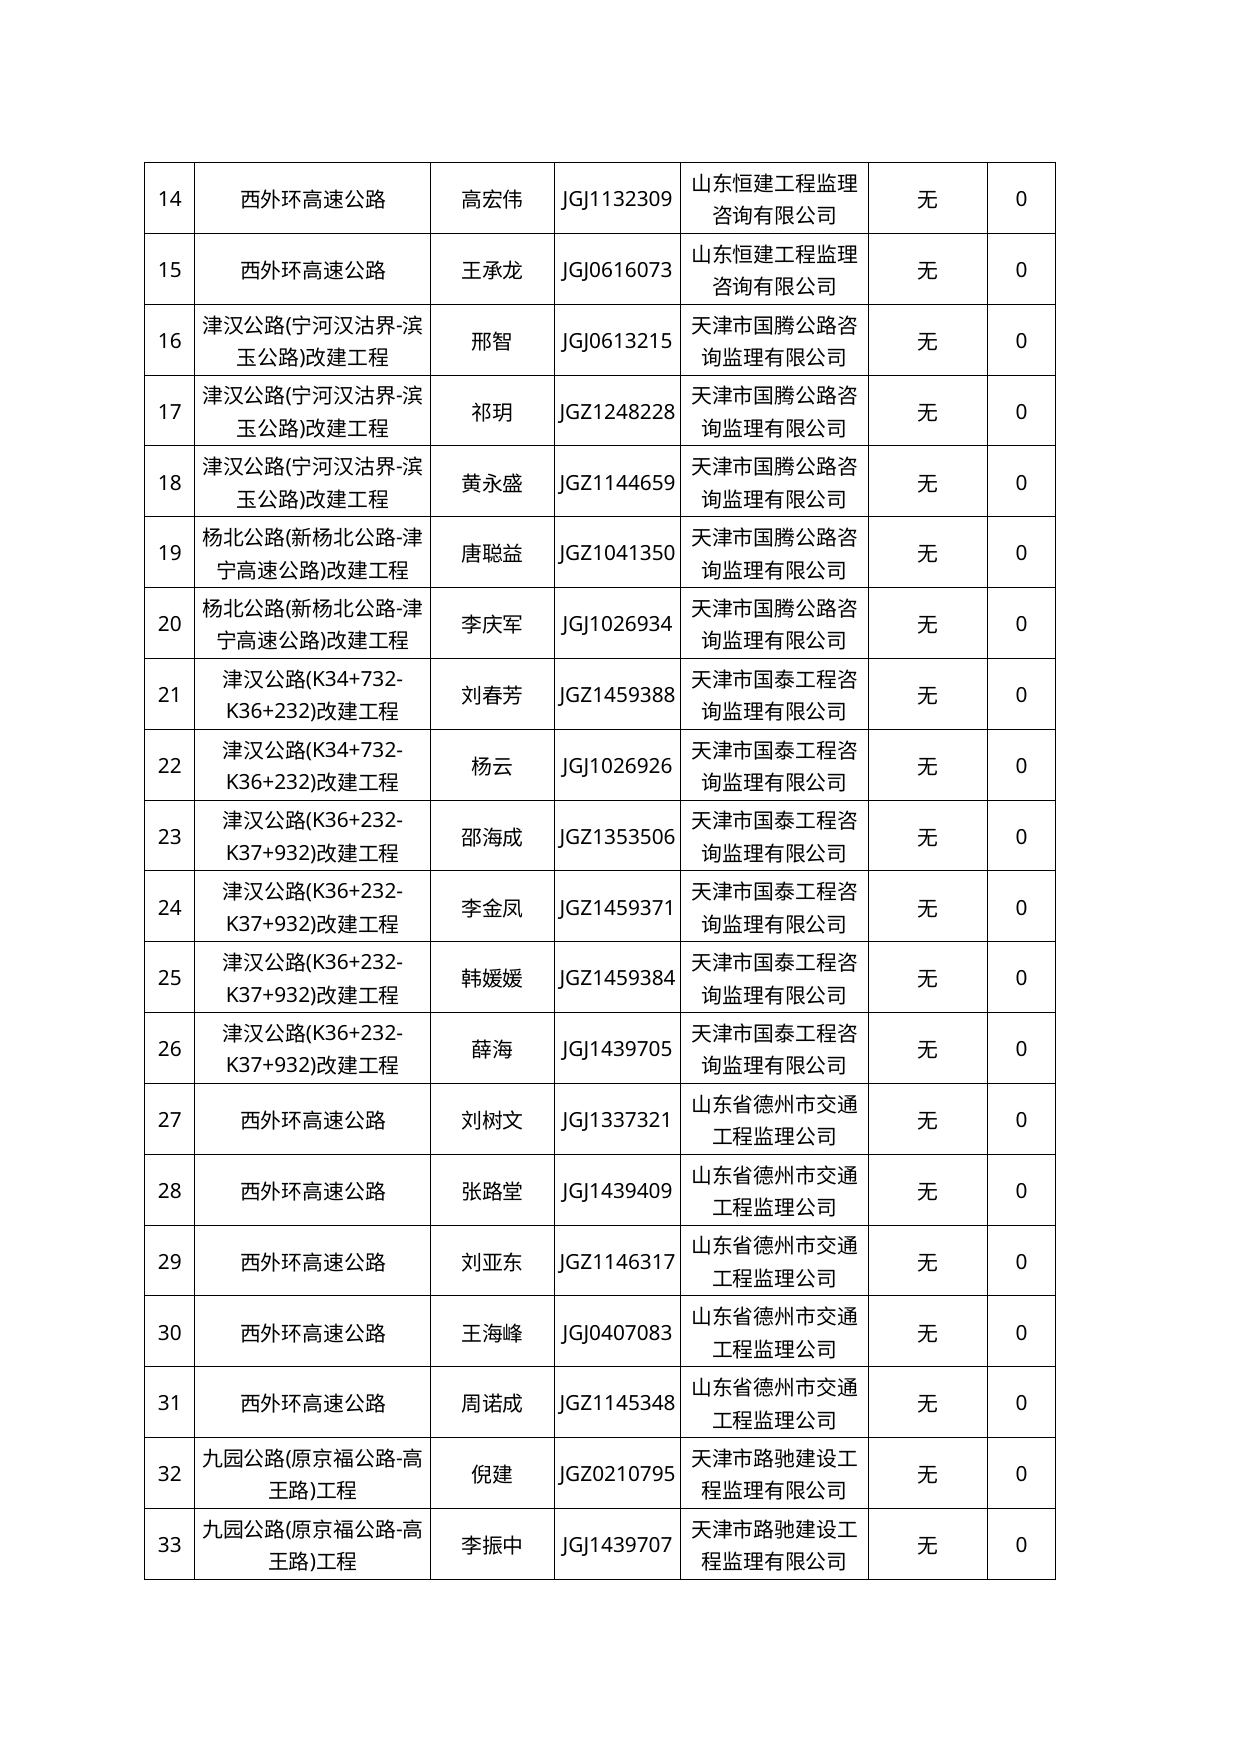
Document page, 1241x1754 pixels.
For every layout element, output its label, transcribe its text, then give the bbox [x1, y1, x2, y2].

table_cell 0 [988, 588, 1055, 658]
table_cell 李振中 [431, 1509, 554, 1579]
table_cell JGJ1337321 [555, 1084, 680, 1154]
table_cell 津汉公路(K36+232-K37+932)改建工程 [195, 942, 430, 1012]
table_cell 西外环高速公路 [195, 163, 430, 233]
table_cell 张路堂 [431, 1155, 554, 1224]
table_cell 16 [145, 305, 194, 374]
table_cell JGJ1132309 [555, 163, 680, 233]
table_cell 周诺成 [431, 1367, 554, 1437]
table_cell 唐聪益 [431, 517, 554, 587]
table_cell 津汉公路(宁河汉沽界-滨玉公路)改建工程 [195, 376, 430, 445]
table_cell 高宏伟 [431, 163, 554, 233]
table_cell 0 [988, 659, 1055, 729]
table_cell 无 [869, 446, 987, 516]
table_cell 天津市国腾公路咨询监理有限公司 [681, 305, 868, 374]
table_cell 无 [869, 1438, 987, 1508]
table_cell JGZ1146317 [555, 1226, 680, 1295]
table_cell 无 [869, 659, 987, 729]
table_cell 天津市国腾公路咨询监理有限公司 [681, 376, 868, 445]
table_cell 18 [145, 446, 194, 516]
table_cell 刘亚东 [431, 1226, 554, 1295]
table_cell 山东省德州市交通工程监理公司 [681, 1155, 868, 1224]
table_cell 天津市国泰工程咨询监理有限公司 [681, 942, 868, 1012]
table_cell 韩媛媛 [431, 942, 554, 1012]
table_cell 西外环高速公路 [195, 1155, 430, 1224]
table_cell 0 [988, 1226, 1055, 1295]
table_cell 0 [988, 1367, 1055, 1437]
table_cell 津汉公路(宁河汉沽界-滨玉公路)改建工程 [195, 305, 430, 374]
table_cell 无 [869, 163, 987, 233]
table_cell 0 [988, 942, 1055, 1012]
table_cell 薛海 [431, 1013, 554, 1083]
table_cell 杨北公路(新杨北公路-津宁高速公路)改建工程 [195, 588, 430, 658]
table_cell 28 [145, 1155, 194, 1224]
table_cell 32 [145, 1438, 194, 1508]
table_cell 九园公路(原京福公路-高王路)工程 [195, 1438, 430, 1508]
table_cell 0 [988, 1296, 1055, 1366]
table_cell 山东省德州市交通工程监理公司 [681, 1296, 868, 1366]
table_cell 17 [145, 376, 194, 445]
table_cell 0 [988, 1013, 1055, 1083]
table_cell 0 [988, 163, 1055, 233]
table_cell 0 [988, 234, 1055, 304]
table_cell 邵海成 [431, 801, 554, 870]
table_cell 天津市国腾公路咨询监理有限公司 [681, 446, 868, 516]
table_cell JGZ1145348 [555, 1367, 680, 1437]
table_cell 津汉公路(K36+232-K37+932)改建工程 [195, 871, 430, 941]
table_cell JGJ1026934 [555, 588, 680, 658]
table_cell 西外环高速公路 [195, 1296, 430, 1366]
table_cell 无 [869, 1509, 987, 1579]
table_cell JGZ0210795 [555, 1438, 680, 1508]
table_cell 0 [988, 446, 1055, 516]
table_cell JGZ1144659 [555, 446, 680, 516]
table_cell 西外环高速公路 [195, 1367, 430, 1437]
table_cell 0 [988, 1084, 1055, 1154]
table_cell 29 [145, 1226, 194, 1295]
table_cell 0 [988, 305, 1055, 374]
table_cell 33 [145, 1509, 194, 1579]
table_cell 天津市路驰建设工程监理有限公司 [681, 1509, 868, 1579]
table_cell 25 [145, 942, 194, 1012]
table_cell 20 [145, 588, 194, 658]
table_cell 天津市国泰工程咨询监理有限公司 [681, 659, 868, 729]
table_cell 无 [869, 1367, 987, 1437]
table_cell 0 [988, 871, 1055, 941]
table_cell 无 [869, 1155, 987, 1224]
table_cell 刘树文 [431, 1084, 554, 1154]
table_cell 0 [988, 1438, 1055, 1508]
table_cell JGJ1439705 [555, 1013, 680, 1083]
table_cell 15 [145, 234, 194, 304]
table_cell 0 [988, 376, 1055, 445]
table_cell 无 [869, 1084, 987, 1154]
table_cell JGJ1439409 [555, 1155, 680, 1224]
table_cell 李金凤 [431, 871, 554, 941]
table_cell 无 [869, 1226, 987, 1295]
table_cell 22 [145, 730, 194, 799]
table_cell JGZ1459388 [555, 659, 680, 729]
table_cell 山东恒建工程监理咨询有限公司 [681, 234, 868, 304]
table_cell 0 [988, 1155, 1055, 1224]
table_cell 无 [869, 234, 987, 304]
table_cell 西外环高速公路 [195, 1084, 430, 1154]
table_cell JGZ1248228 [555, 376, 680, 445]
table_cell 无 [869, 801, 987, 870]
table_cell 津汉公路(K34+732-K36+232)改建工程 [195, 659, 430, 729]
table_cell 西外环高速公路 [195, 234, 430, 304]
table_cell 天津市国泰工程咨询监理有限公司 [681, 871, 868, 941]
table_cell 黄永盛 [431, 446, 554, 516]
table_cell 津汉公路(K36+232-K37+932)改建工程 [195, 801, 430, 870]
table_cell JGZ1459371 [555, 871, 680, 941]
table_cell 津汉公路(K34+732-K36+232)改建工程 [195, 730, 430, 799]
table_cell 无 [869, 376, 987, 445]
table_cell 24 [145, 871, 194, 941]
table_cell JGJ0616073 [555, 234, 680, 304]
table_cell 王海峰 [431, 1296, 554, 1366]
table_cell 无 [869, 1013, 987, 1083]
table_cell 山东省德州市交通工程监理公司 [681, 1367, 868, 1437]
table_cell 山东省德州市交通工程监理公司 [681, 1226, 868, 1295]
table_cell 31 [145, 1367, 194, 1437]
table_cell 祁玥 [431, 376, 554, 445]
table_cell 无 [869, 305, 987, 374]
table_cell 天津市国泰工程咨询监理有限公司 [681, 1013, 868, 1083]
table_cell 无 [869, 588, 987, 658]
table_cell 杨云 [431, 730, 554, 799]
table_cell 津汉公路(K36+232-K37+932)改建工程 [195, 1013, 430, 1083]
table_cell 刘春芳 [431, 659, 554, 729]
table_cell 九园公路(原京福公路-高王路)工程 [195, 1509, 430, 1579]
table_cell 21 [145, 659, 194, 729]
table_cell 无 [869, 517, 987, 587]
table_cell JGJ0613215 [555, 305, 680, 374]
table_cell 山东省德州市交通工程监理公司 [681, 1084, 868, 1154]
table_cell 邢智 [431, 305, 554, 374]
table_cell 倪建 [431, 1438, 554, 1508]
table_cell 天津市国泰工程咨询监理有限公司 [681, 730, 868, 799]
table_cell 0 [988, 801, 1055, 870]
table_cell 天津市路驰建设工程监理有限公司 [681, 1438, 868, 1508]
table_cell 无 [869, 730, 987, 799]
table_cell 李庆军 [431, 588, 554, 658]
table_cell 0 [988, 730, 1055, 799]
table_cell JGZ1041350 [555, 517, 680, 587]
table_cell JGJ1026926 [555, 730, 680, 799]
table_cell 14 [145, 163, 194, 233]
table_cell 天津市国腾公路咨询监理有限公司 [681, 588, 868, 658]
table_cell 0 [988, 1509, 1055, 1579]
table_cell 无 [869, 942, 987, 1012]
table_cell 津汉公路(宁河汉沽界-滨玉公路)改建工程 [195, 446, 430, 516]
table_cell 西外环高速公路 [195, 1226, 430, 1295]
table_cell 30 [145, 1296, 194, 1366]
table_cell JGJ1439707 [555, 1509, 680, 1579]
table_cell JGJ0407083 [555, 1296, 680, 1366]
table_cell 天津市国腾公路咨询监理有限公司 [681, 517, 868, 587]
table_cell 杨北公路(新杨北公路-津宁高速公路)改建工程 [195, 517, 430, 587]
table_cell 23 [145, 801, 194, 870]
table_cell 天津市国泰工程咨询监理有限公司 [681, 801, 868, 870]
table_cell 无 [869, 871, 987, 941]
table_cell 19 [145, 517, 194, 587]
table_cell 0 [988, 517, 1055, 587]
table_cell 山东恒建工程监理咨询有限公司 [681, 163, 868, 233]
table_cell 27 [145, 1084, 194, 1154]
table_cell JGZ1459384 [555, 942, 680, 1012]
table_cell 无 [869, 1296, 987, 1366]
table_cell 26 [145, 1013, 194, 1083]
table_cell JGZ1353506 [555, 801, 680, 870]
table_cell 王承龙 [431, 234, 554, 304]
